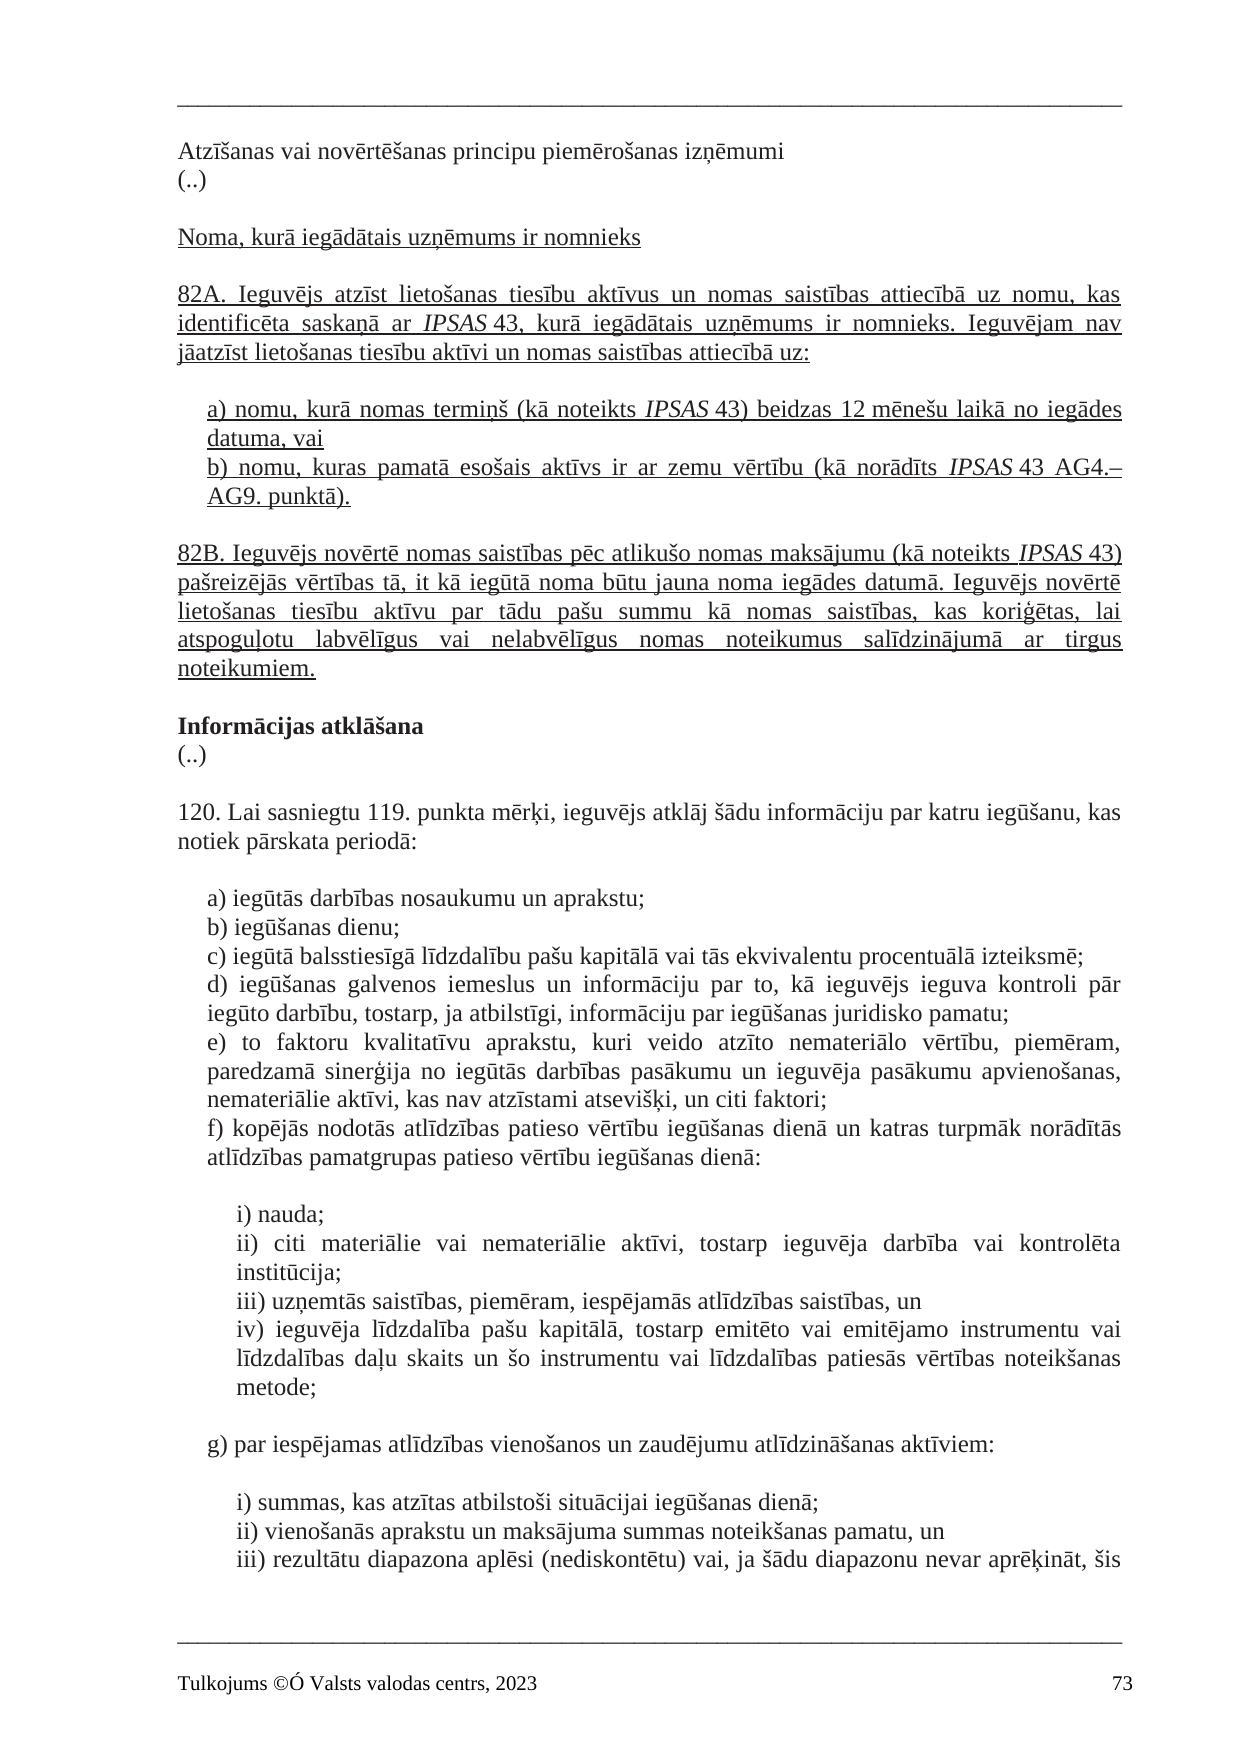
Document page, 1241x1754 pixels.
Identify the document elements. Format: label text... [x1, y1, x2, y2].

list b) nomu, kuras pamatā esošais aktīvs ir ar zemu vērtību (kā norādīts IPSAS 43 AG4.–AG9. punktā). [207, 478, 1122, 509]
text i) nauda; [236, 1199, 1122, 1228]
text (..) [177, 164, 1122, 193]
text 82A. Ieguvējs atzīst lietošanas tiesību aktīvus un nomas saistības attiecībā uz nomu, kas identificēta saskaņā ar IPSAS 43, kurā iegādātais uzņēmums ir nomnieks. Ieguvējam nav jāatzīst lietošanas tiesību aktīvi un nomas saistības attiecībā uz: [177, 335, 1122, 366]
text g) par iespējamas atlīdzības vienošanos un zaudējumu atlīdzināšanas aktīviem: [207, 1429, 1122, 1458]
text 82B. Ieguvējs novērtē nomas saistības pēc atlikušo nomas maksājumu (kā noteikts IPSAS 43) pašreizējās vērtības tā, it kā iegūtā noma būtu jauna noma iegādes datumā. Ieguvējs novērtē lietošanas tiesību aktīvu par tādu pašu summu kā nomas saistības, kas koriģētas, lai atspoguļotu labvēlīgus vai nelabvēlīgus nomas noteikumus salīdzinājumā ar tirgus noteikumiem. [177, 622, 1122, 649]
list a) nomu, kurā nomas termiņš (kā noteikts IPSAS 43) beidzas 12 mēnešu laikā no iegādes datuma, vai [207, 394, 1122, 419]
text 82B. Ieguvējs novērtē nomas saistības pēc atlikušo nomas maksājumu (kā noteikts IPSAS 43) pašreizējās vērtības tā, it kā iegūtā noma būtu jauna noma iegādes datumā. Ieguvējs novērtē lietošanas tiesību aktīvu par tādu pašu summu kā nomas saistības, kas koriģētas, lai atspoguļotu labvēlīgus vai nelabvēlīgus nomas noteikumus salīdzinājumā ar tirgus noteikumiem. [177, 650, 1122, 682]
text 82B. Ieguvējs novērtē nomas saistības pēc atlikušo nomas maksājumu (kā noteikts IPSAS 43) pašreizējās vērtības tā, it kā iegūtā noma būtu jauna noma iegādes datumā. Ieguvējs novērtē lietošanas tiesību aktīvu par tādu pašu summu kā nomas saistības, kas koriģētas, lai atspoguļotu labvēlīgus vai nelabvēlīgus nomas noteikumus salīdzinājumā ar tirgus noteikumiem. [177, 564, 1122, 621]
text ii) citi materiālie vai nemateriālie aktīvi, tostarp ieguvēja darbība vai kontrolēta institūcija; [236, 1228, 1122, 1286]
text e) to faktoru kvalitatīvu aprakstu, kuri veido atzīto nemateriālo vērtību, piemēram, paredzamā sinerģija no iegūtās darbības pasākumu un ieguvēja pasākumu apvienošanas, nemateriālie aktīvi, kas nav atzīstami atsevišķi, un citi faktori; [207, 1027, 1122, 1113]
text c) iegūtā balsstiesīgā līdzdalību pašu kapitālā vai tās ekvivalentu procentuālā izteiksmē; [207, 941, 1122, 969]
text 120. Lai sasniegtu 119. punkta mērķi, ieguvējs atklāj šādu informāciju par katru iegūšanu, kas notiek pārskata periodā: [177, 797, 1122, 854]
text 82B. Ieguvējs novērtē nomas saistības pēc atlikušo nomas maksājumu (kā noteikts IPSAS 43) pašreizējās vērtības tā, it kā iegūtā noma būtu jauna noma iegādes datumā. Ieguvējs novērtē lietošanas tiesību aktīvu par tādu pašu summu kā nomas saistības, kas koriģētas, lai atspoguļotu labvēlīgus vai nelabvēlīgus nomas noteikumus salīdzinājumā ar tirgus noteikumiem. [177, 538, 1122, 563]
list b) nomu, kuras pamatā esošais aktīvs ir ar zemu vērtību (kā norādīts IPSAS 43 AG4.–AG9. punktā). [207, 452, 1122, 477]
text d) iegūšanas galvenos iemeslus un informāciju par to, kā ieguvējs ieguva kontroli pār iegūto darbību, tostarp, ja atbilstīgi, informāciju par iegūšanas juridisko pamatu; [207, 969, 1122, 1027]
text iii) uzņemtās saistības, piemēram, iespējamās atlīdzības saistības, un [236, 1286, 1122, 1314]
text 82A. Ieguvējs atzīst lietošanas tiesību aktīvus un nomas saistības attiecībā uz nomu, kas identificēta saskaņā ar IPSAS 43, kurā iegādātais uzņēmums ir nomnieks. Ieguvējam nav jāatzīst lietošanas tiesību aktīvi un nomas saistības attiecībā uz: [177, 279, 1122, 333]
list a) nomu, kurā nomas termiņš (kā noteikts IPSAS 43) beidzas 12 mēnešu laikā no iegādes datuma, vai [207, 421, 1122, 452]
text (..) [177, 739, 1122, 768]
text b) iegūšanas dienu; [207, 912, 1122, 941]
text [236, 1544, 1122, 1573]
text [177, 136, 1122, 164]
text i) summas, kas atzītas atbilstoši situācijai iegūšanas dienā; [236, 1487, 1122, 1516]
text iv) ieguvēja līdzdalība pašu kapitālā, tostarp emitēto vai emitējamo instrumentu vai līdzdalības daļu skaits un šo instrumentu vai līdzdalības patiesās vērtības noteikšanas metode; [236, 1314, 1122, 1401]
text ii) vienošanās aprakstu un maksājuma summas noteikšanas pamatu, un [236, 1516, 1122, 1544]
text f) kopējās nodotās atlīdzības patieso vērtību iegūšanas dienā un katras turpmāk norādītās atlīdzības pamatgrupas patieso vērtību iegūšanas dienā: [207, 1113, 1122, 1171]
text Noma, kurā iegādātais uzņēmums ir nomnieks [177, 222, 1122, 251]
text Informācijas atklāšana [177, 711, 1122, 739]
text a) iegūtās darbības nosaukumu un aprakstu; [207, 883, 1122, 912]
